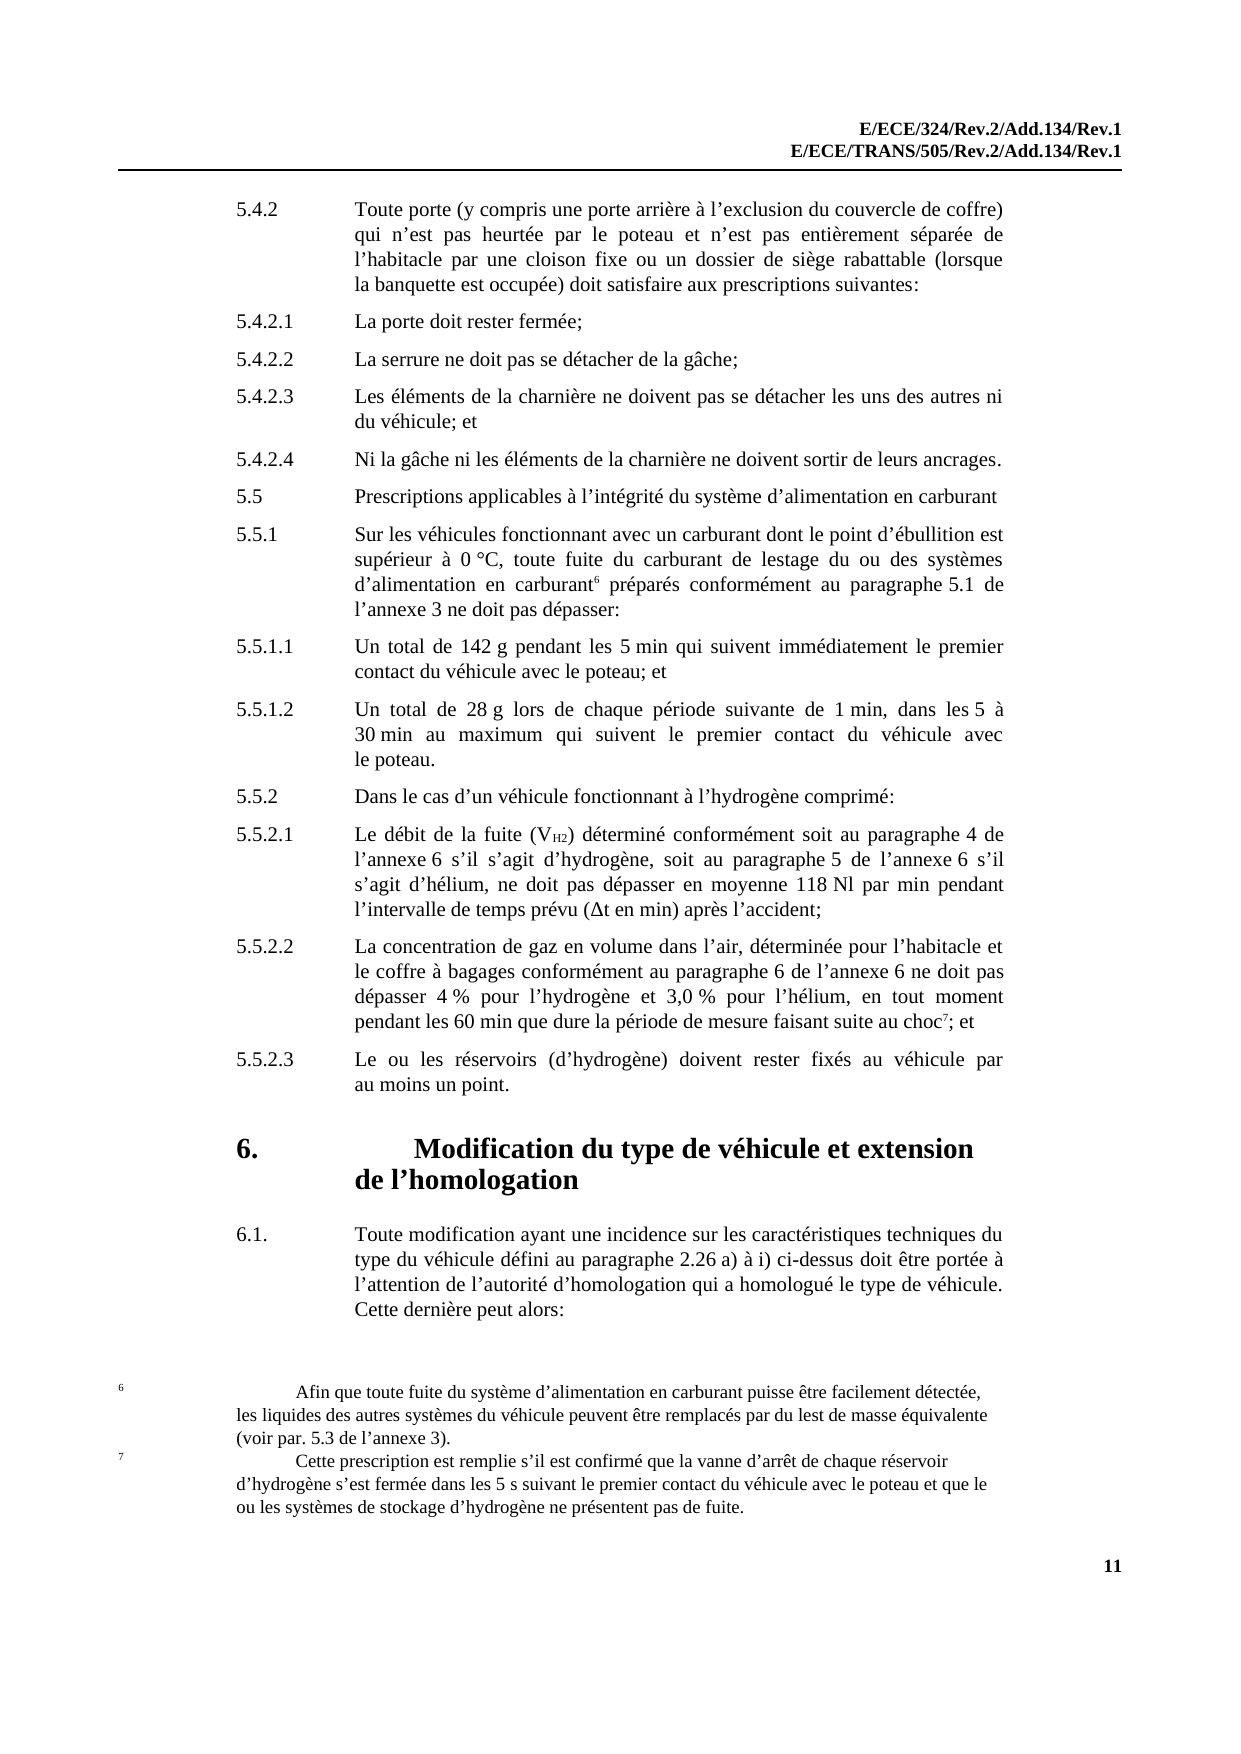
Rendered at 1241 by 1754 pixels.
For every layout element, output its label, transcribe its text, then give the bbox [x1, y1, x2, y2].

text 5.5.2.3 Le ou les réservoirs (d’hydrogène) doivent rester fixés au véhicule par au moins un point. [236, 1046, 1004, 1096]
text 5.4.2.3 Les éléments de la charnière ne doivent pas se détacher les uns des autres ni du véhicule; et [236, 383, 1004, 433]
text 5.5.2.1 Le débit de la fuite (VH2) déterminé conformément soit au paragraphe 4 de l’annexe 6 s’il s’agit d’hydrogène, soit au paragraphe 5 de l’annexe 6 s’il s’agit d’hélium, ne doit pas dépasser en moyenne 118 Nl par min pendant l’intervalle de temps prévu (Δt en min) après l’accident; [236, 821, 1004, 921]
text 5.5.1.2 Un total de 28 g lors de chaque période suivante de 1 min, dans les 5 à 30 min au maximum qui suivent le premier contact du véhicule avec le poteau. [236, 696, 1004, 771]
text 5.4.2 Toute porte (y compris une porte arrière à l’exclusion du couvercle de coffre) qui n’est pas heurtée par le poteau et n’est pas entièrement séparée de l’habitacle par une cloison fixe ou un dossier de siège rabattable (lorsque la banquette est occupée) doit satisfaire aux prescriptions suivantes: [236, 196, 1004, 296]
text 5.5.2 Dans le cas d’un véhicule fonctionnant à l’hydrogène comprimé: [236, 783, 1004, 808]
text 5.5.2.2 La concentration de gaz en volume dans l’air, déterminée pour l’habitacle et le coffre à bagages conformément au paragraphe 6 de l’annexe 6 ne doit pas dépasser 4 % pour l’hydrogène et 3,0 % pour l’hélium, en tout moment pendant les 60 min que dure la période de mesure faisant suite au choc; et [236, 933, 1004, 1033]
text 5.4.2.2 La serrure ne doit pas se détacher de la gâche; [236, 346, 1004, 371]
text 5.5.1 Sur les véhicules fonctionnant avec un carburant dont le point d’ébullition est supérieur à 0 °C, toute fuite du carburant de lestage du ou des systèmes d’alimentation en carburant préparés conformément au paragraphe 5.1 de l’annexe 3 ne doit pas dépasser: [236, 521, 1004, 621]
text 5.4.2.1 La porte doit rester fermée; [236, 308, 1004, 333]
text 6.1. Toute modification ayant une incidence sur les caractéristiques techniques du type du véhicule défini au paragraphe 2.26 a) à i) ci-dessus doit être portée à l’attention de l’autorité d’homologation qui a homologué le type de véhicule. Cette dernière peut alors: [236, 1221, 1004, 1321]
text 5.4.2.4 Ni la gâche ni les éléments de la charnière ne doivent sortir de leurs ancrages. [236, 446, 1004, 471]
text 5.5 Prescriptions applicables à l’intégrité du système d’alimentation en carburant [236, 483, 1004, 508]
text 6. Modification du type de véhicule et extension de l’homologation [236, 1133, 1004, 1196]
text 5.5.1.1 Un total de 142 g pendant les 5 min qui suivent immédiatement le premier contact du véhicule avec le poteau; et [236, 633, 1004, 683]
